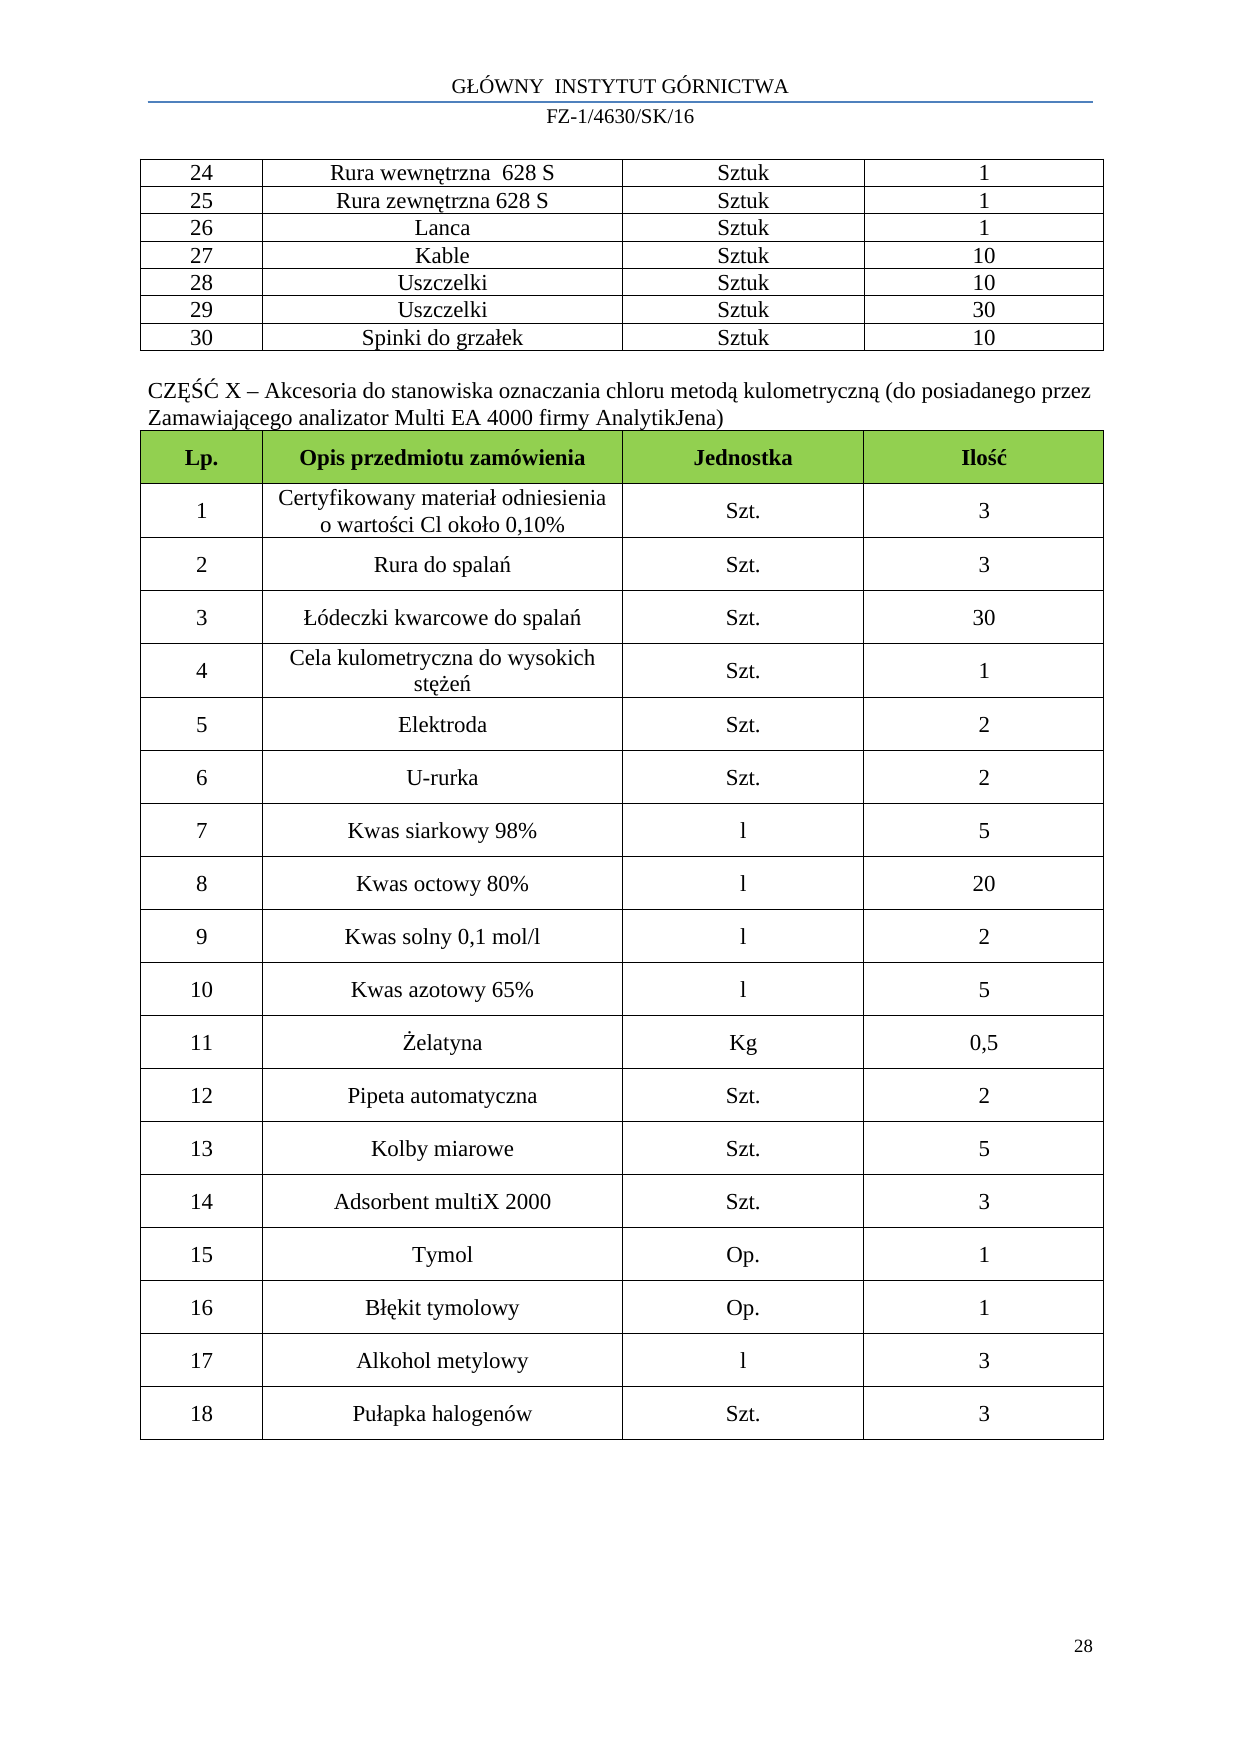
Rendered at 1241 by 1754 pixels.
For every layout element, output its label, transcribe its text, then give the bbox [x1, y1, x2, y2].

table_cell Sztuk [623, 269, 864, 295]
table_cell 20 [864, 857, 1103, 909]
table_cell 30 [865, 296, 1103, 323]
table_cell Szt. [623, 1387, 863, 1439]
table_cell 1 [141, 484, 262, 537]
table_cell 3 [864, 484, 1103, 537]
table_cell 28 [141, 269, 262, 295]
table_cell 10 [141, 963, 262, 1015]
table_cell Sztuk [623, 324, 864, 350]
table_cell 5 [864, 804, 1103, 856]
table_cell 29 [141, 296, 262, 323]
table_cell Op. [623, 1281, 863, 1333]
table_cell 2 [864, 751, 1103, 803]
table_cell 24 [141, 160, 262, 186]
table_cell Certyfikowany materiał odniesienia o wartości Cl około 0,10% [263, 484, 622, 537]
table_cell 3 [864, 1175, 1103, 1227]
table_cell 7 [141, 804, 262, 856]
table_cell Cela kulometryczna do wysokich stężeń [263, 644, 622, 697]
table_cell l [623, 857, 863, 909]
table_cell Kwas siarkowy 98% [263, 804, 622, 856]
table_cell 10 [865, 242, 1103, 268]
table_cell Kable [263, 242, 622, 268]
table_cell Szt. [623, 644, 863, 697]
table_cell 13 [141, 1122, 262, 1174]
table_cell Rura do spalań [263, 538, 622, 590]
table_cell U-rurka [263, 751, 622, 803]
table_cell 2 [864, 698, 1103, 750]
table_cell Adsorbent multiX 2000 [263, 1175, 622, 1227]
table_cell Pułapka halogenów [263, 1387, 622, 1439]
table_cell 18 [141, 1387, 262, 1439]
table_cell Spinki do grzałek [263, 324, 622, 350]
table_cell Szt. [623, 751, 863, 803]
table_cell 5 [864, 1122, 1103, 1174]
table_cell Łódeczki kwarcowe do spalań [263, 591, 622, 643]
table_cell Szt. [623, 484, 863, 537]
table_header Jednostka [623, 431, 863, 483]
table_cell Żelatyna [263, 1016, 622, 1068]
table_cell Błękit tymolowy [263, 1281, 622, 1333]
table_cell 4 [141, 644, 262, 697]
table_cell 17 [141, 1334, 262, 1386]
table_cell Uszczelki [263, 269, 622, 295]
table_cell Op. [623, 1228, 863, 1280]
table_cell 1 [865, 160, 1103, 186]
table_cell Szt. [623, 591, 863, 643]
table_cell 26 [141, 214, 262, 241]
table_cell Pipeta automatyczna [263, 1069, 622, 1121]
table_cell 0,5 [864, 1016, 1103, 1068]
table_cell Lanca [263, 214, 622, 241]
table_cell 5 [864, 963, 1103, 1015]
table_cell 9 [141, 910, 262, 962]
table_cell 1 [864, 1281, 1103, 1333]
table_cell 27 [141, 242, 262, 268]
table_cell 10 [865, 269, 1103, 295]
table_cell Kwas azotowy 65% [263, 963, 622, 1015]
table_cell 15 [141, 1228, 262, 1280]
table_cell 12 [141, 1069, 262, 1121]
table_cell Kg [623, 1016, 863, 1068]
table_cell Kwas solny 0,1 mol/l [263, 910, 622, 962]
table_cell 3 [864, 1387, 1103, 1439]
table_cell 1 [865, 214, 1103, 241]
table_cell Uszczelki [263, 296, 622, 323]
table_cell 3 [864, 1334, 1103, 1386]
table_cell Szt. [623, 1122, 863, 1174]
table_cell 11 [141, 1016, 262, 1068]
table_cell 25 [141, 187, 262, 213]
table_cell Sztuk [623, 214, 864, 241]
table_cell Szt. [623, 1069, 863, 1121]
table_cell 1 [865, 187, 1103, 213]
table_cell 10 [865, 324, 1103, 350]
table_cell 3 [864, 538, 1103, 590]
table_cell Szt. [623, 1175, 863, 1227]
table_cell l [623, 1334, 863, 1386]
table_cell 6 [141, 751, 262, 803]
table_cell l [623, 910, 863, 962]
table_cell 14 [141, 1175, 262, 1227]
table_cell Sztuk [623, 160, 864, 186]
table_cell 30 [864, 591, 1103, 643]
table_cell Alkohol metylowy [263, 1334, 622, 1386]
table_cell 16 [141, 1281, 262, 1333]
table_cell 30 [141, 324, 262, 350]
table_cell 8 [141, 857, 262, 909]
table_cell 5 [141, 698, 262, 750]
table_cell Tymol [263, 1228, 622, 1280]
table_cell Szt. [623, 538, 863, 590]
table_cell 1 [864, 644, 1103, 697]
table_cell Sztuk [623, 296, 864, 323]
table_cell Sztuk [623, 242, 864, 268]
table_cell Rura wewnętrzna 628 S [263, 160, 622, 186]
table_header Opis przedmiotu zamówienia [263, 431, 622, 483]
table_cell Sztuk [623, 187, 864, 213]
table_cell Kwas octowy 80% [263, 857, 622, 909]
table_cell l [623, 963, 863, 1015]
table_cell 3 [141, 591, 262, 643]
table_cell 2 [864, 910, 1103, 962]
table_header Ilość [864, 431, 1103, 483]
table_cell Rura zewnętrzna 628 S [263, 187, 622, 213]
table_cell Kolby miarowe [263, 1122, 622, 1174]
table_cell 2 [864, 1069, 1103, 1121]
table_cell 1 [864, 1228, 1103, 1280]
text CZĘŚĆ X – Akcesoria do stanowiska oznaczania chloru metodą kulometryczną (do posiadanego przez Zamawiającego analizator Multi EA 4000 firmy AnalytikJena) [148, 378, 1093, 430]
table_cell l [623, 804, 863, 856]
table_cell Elektroda [263, 698, 622, 750]
table_header Lp. [141, 431, 262, 483]
table_cell Szt. [623, 698, 863, 750]
table_cell 2 [141, 538, 262, 590]
